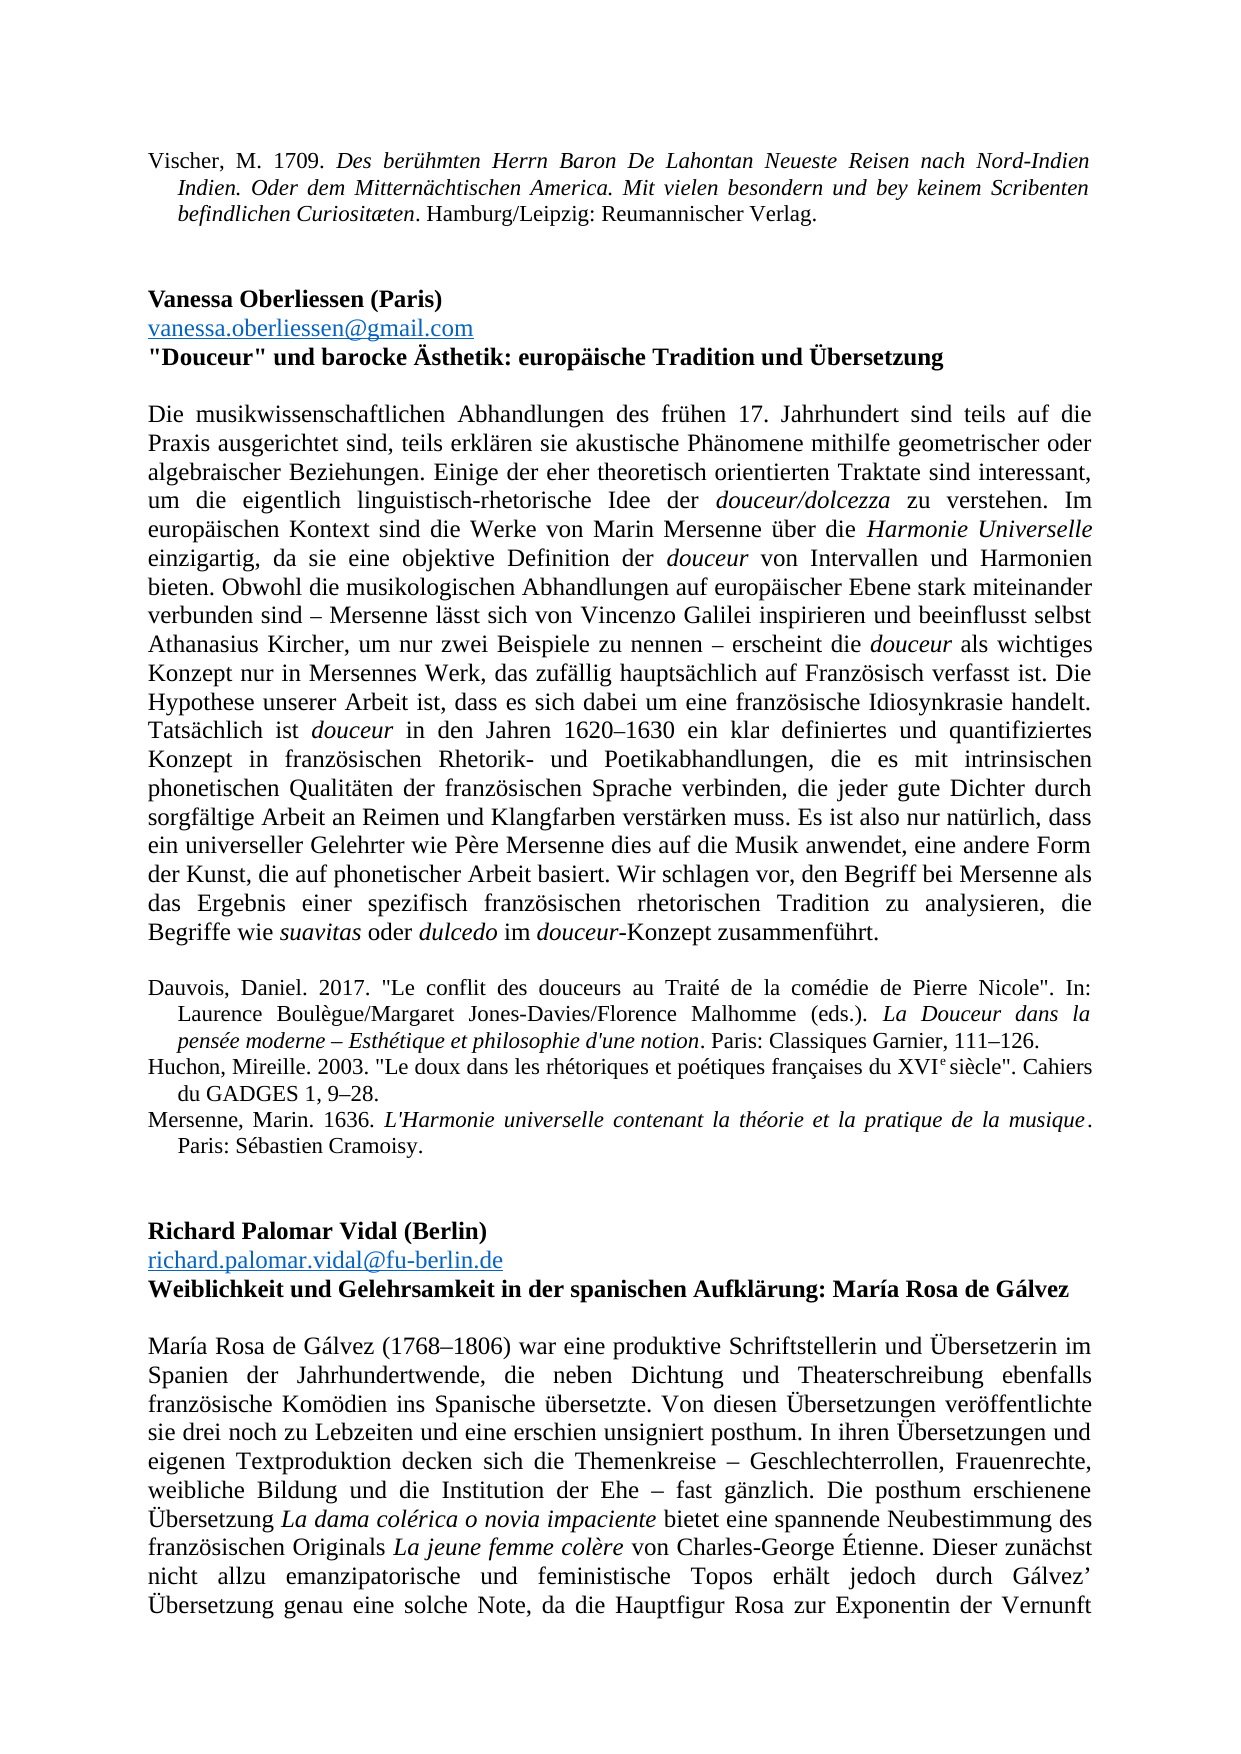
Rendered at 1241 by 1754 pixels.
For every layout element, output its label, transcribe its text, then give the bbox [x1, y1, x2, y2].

text Mersenne, Marin. 1636. L'Harmonie universelle contenant la théorie et la pratique de la musique. Paris: Sébastien Cramoisy. [148, 1106, 1093, 1159]
title Vanessa Oberliessen (Paris) [148, 284, 1093, 313]
text vanessa.oberliessen@gmail.com [148, 313, 1093, 342]
text Huchon, Mireille. 2003. "Le doux dans les rhétoriques et poétiques françaises du XVIe siècle". Cahiers du GADGES 1, 9–28. [148, 1053, 1093, 1106]
text Weiblichkeit und Gelehrsamkeit in der spanischen Aufklärung: María Rosa de Gálvez [148, 1274, 1093, 1302]
text Dauvois, Daniel. 2017. "Le conflit des douceurs au Traité de la comédie de Pierre Nicole". In: Laurence Boulègue/Margaret Jones-Davies/Florence Malhomme (eds.). La Douceur dans la pensée moderne – Esthétique et philosophie d'une notion. Paris: Classiques Garnier, 111–126. [148, 974, 1093, 1053]
text "Douceur" und barocke Ästhetik: europäische Tradition und Übersetzung [148, 342, 1093, 370]
text Vischer, M. 1709. Des berühmten Herrn Baron De Lahontan Neueste Reisen nach Nord-Indien Indien. Oder dem Mitternächtischen America. Mit vielen besondern und bey keinem Scribenten befindlichen Curiositæten. Hamburg/Leipzig: Reumannischer Verlag. [148, 148, 1093, 227]
text richard.palomar.vidal@fu-berlin.de [148, 1245, 1093, 1274]
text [148, 1331, 1093, 1619]
text Die musikwissenschaftlichen Abhandlungen des frühen 17. Jahrhundert sind teils auf die Praxis ausgerichtet sind, teils erklären sie akustische Phänomene mithilfe geometrischer oder algebraischer Beziehungen. Einige der eher theoretisch orientierten Traktate sind interessant, um die eigentlich linguistisch-rhetorische Idee der douceur/dolcezza zu verstehen. Im europäischen Kontext sind die Werke von Marin Mersenne über die Harmonie Universelle einzigartig, da sie eine objektive Definition der douceur von Intervallen und Harmonien bieten. Obwohl die musikologischen Abhandlungen auf europäischer Ebene stark miteinander verbunden sind – Mersenne lässt sich von Vincenzo Galilei inspirieren und beeinflusst selbst Athanasius Kircher, um nur zwei Beispiele zu nennen – erscheint die douceur als wichtiges Konzept nur in Mersennes Werk, das zufällig hauptsächlich auf Französisch verfasst ist. Die Hypothese unserer Arbeit ist, dass es sich dabei um eine französische Idiosynkrasie handelt. Tatsächlich ist douceur in den Jahren 1620–1630 ein klar definiertes und quantifiziertes Konzept in französischen Rhetorik- und Poetikabhandlungen, die es mit intrinsischen phonetischen Qualitäten der französischen Sprache verbinden, die jeder gute Dichter durch sorgfältige Arbeit an Reimen und Klangfarben verstärken muss. Es ist also nur natürlich, dass ein universeller Gelehrter wie Père Mersenne dies auf die Musik anwendet, eine andere Form der Kunst, die auf phonetischer Arbeit basiert. Wir schlagen vor, den Begriff bei Mersenne als das Ergebnis einer spezifisch französischen rhetorischen Tradition zu analysieren, die Begriffe wie suavitas oder dulcedo im douceur-Konzept zusammenführt. [148, 399, 1093, 945]
text Richard Palomar Vidal (Berlin) [148, 1216, 1093, 1245]
